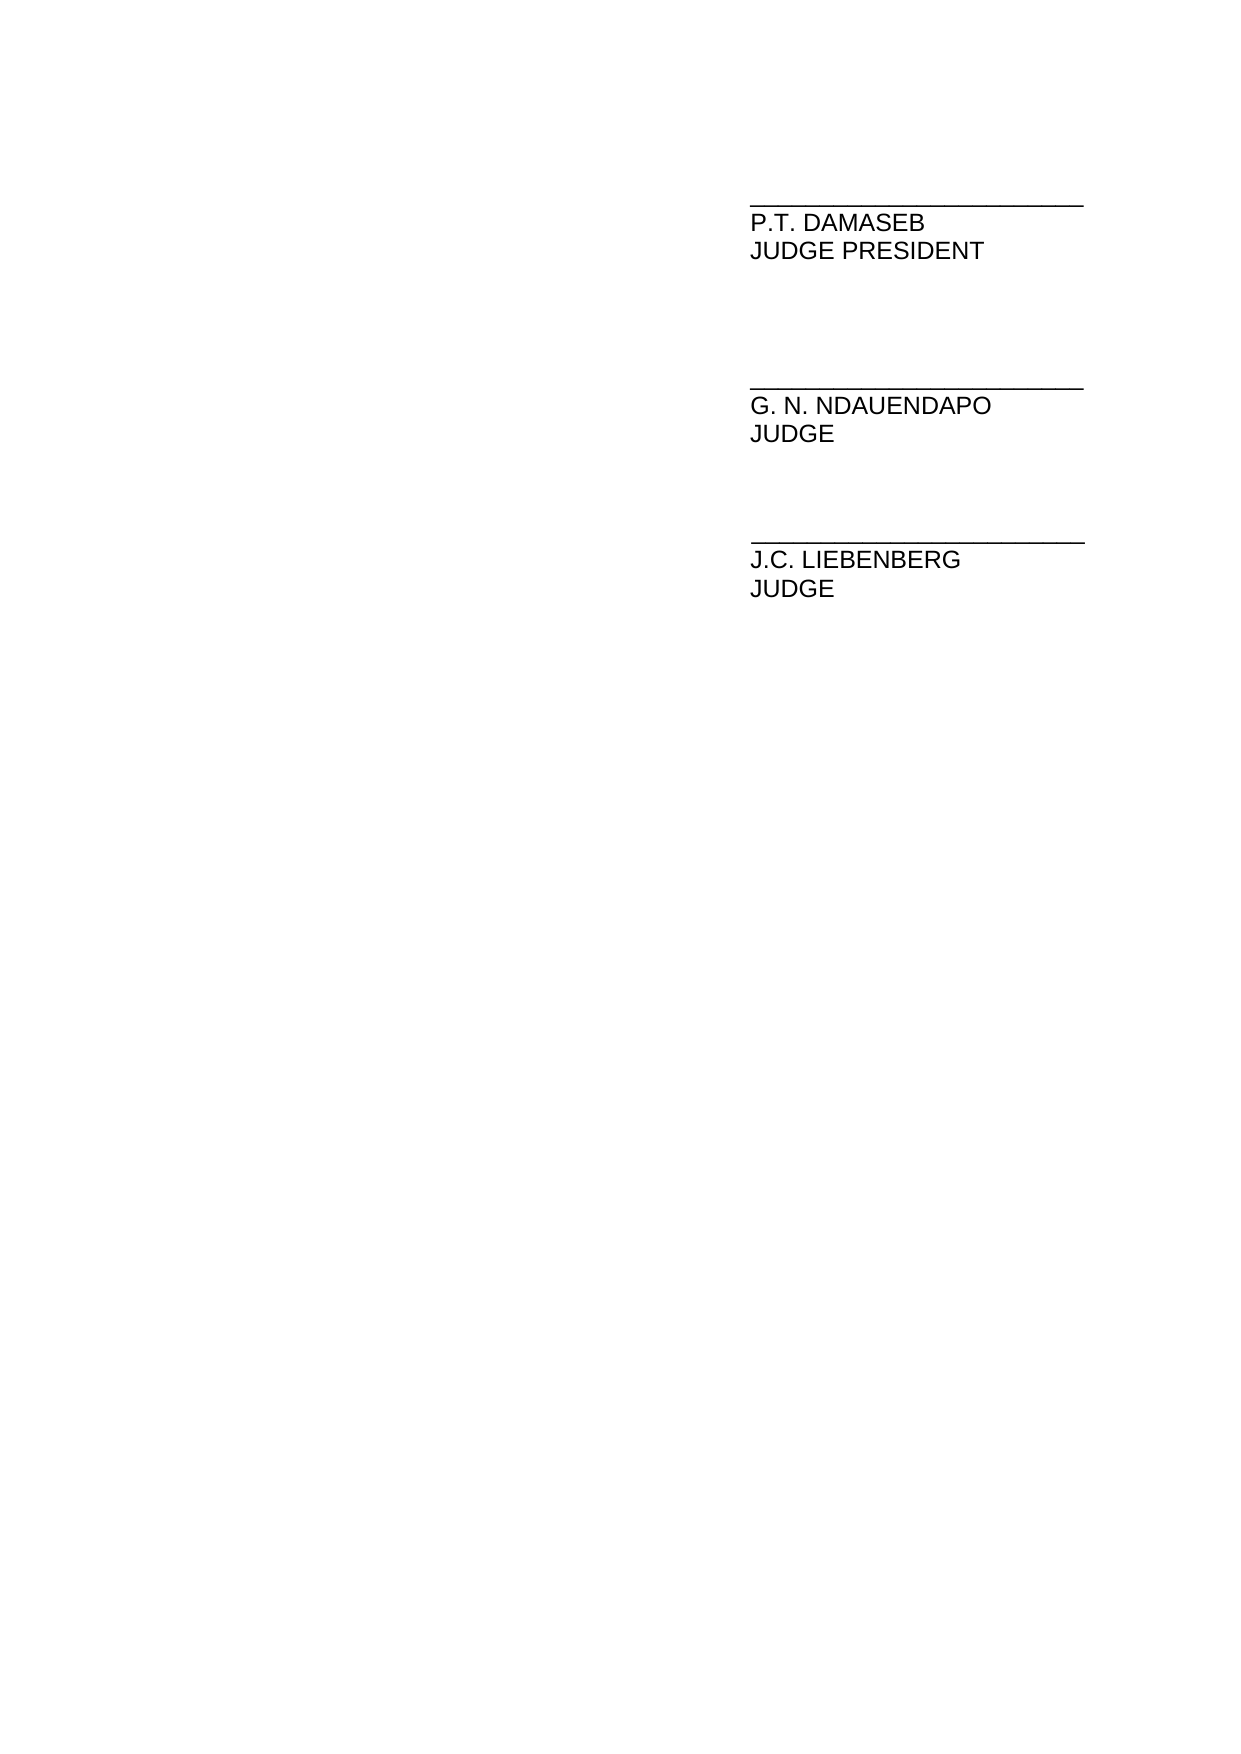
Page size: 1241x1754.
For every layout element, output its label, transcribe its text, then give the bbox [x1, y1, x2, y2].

text P.T. DAMASEB [750, 207, 1090, 236]
text JUDGE PRESIDENT [750, 236, 1090, 265]
text J.C. LIEBENBERG [750, 545, 1090, 574]
text ________________________ [750, 179, 1090, 207]
text JUDGE [750, 419, 1090, 448]
text ________________________ [150, 516, 1090, 545]
text JUDGE [750, 574, 1090, 602]
text ________________________ [750, 362, 1090, 391]
text G. N. NDAUENDAPO [750, 391, 1090, 419]
